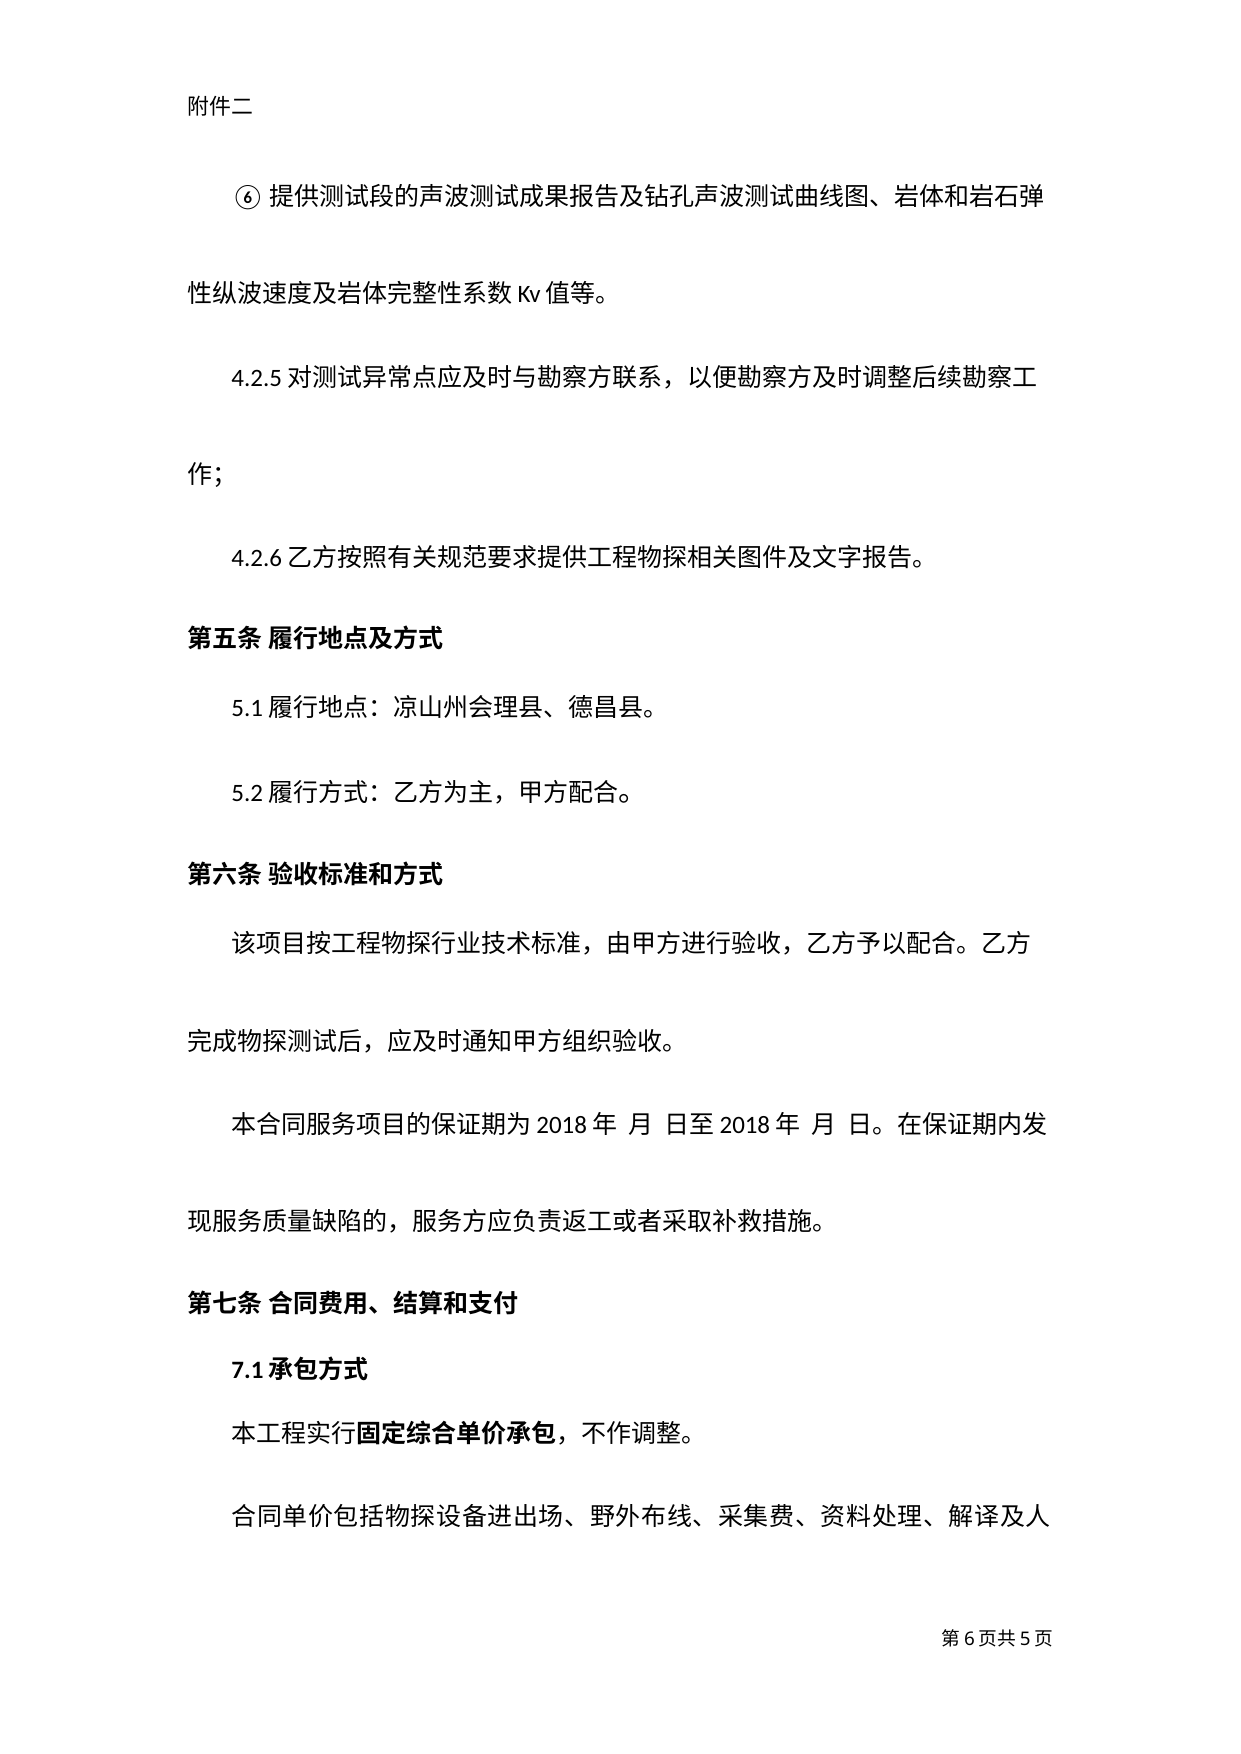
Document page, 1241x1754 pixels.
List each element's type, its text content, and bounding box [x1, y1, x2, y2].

list 第七条 合同费用、结算和支付 [187, 1283, 1053, 1319]
text 该项目按工程物探行业技术标准，由甲方进行验收，乙方予以配合。乙方完成物探测试后，应及时通知甲方组织验收。 [187, 909, 1053, 1072]
list 第五条 履行地点及方式 [187, 619, 1053, 655]
text 7.1承包方式 [187, 1350, 1053, 1386]
text 对测试异常点应及时与勘察方联系，以便勘察方及时调整后续勘察工作； [187, 343, 1053, 505]
list 第六条 验收标准和方式 [187, 855, 1053, 891]
text 本工程实行固定综合单价承包，不作调整。 [187, 1399, 1053, 1464]
text 5.1 履行地点：凉山州会理县、德昌县。 [187, 673, 1053, 738]
text 乙方按照有关规范要求提供工程物探相关图件及文字报告。 [187, 523, 1053, 588]
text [187, 1482, 1053, 1547]
text ⑥提供测试段的声波测试成果报告及钻孔声波测试曲线图、岩体和岩石弹性纵波速度及岩体完整性系数Kv值等。 [187, 162, 1053, 324]
text 本合同服务项目的保证期为2018年 月 日至2018年 月 日。在保证期内发现服务质量缺陷的，服务方应负责返工或者采取补救措施。 [187, 1090, 1053, 1252]
text 5.2 履行方式：乙方为主，甲方配合。 [187, 756, 1053, 821]
